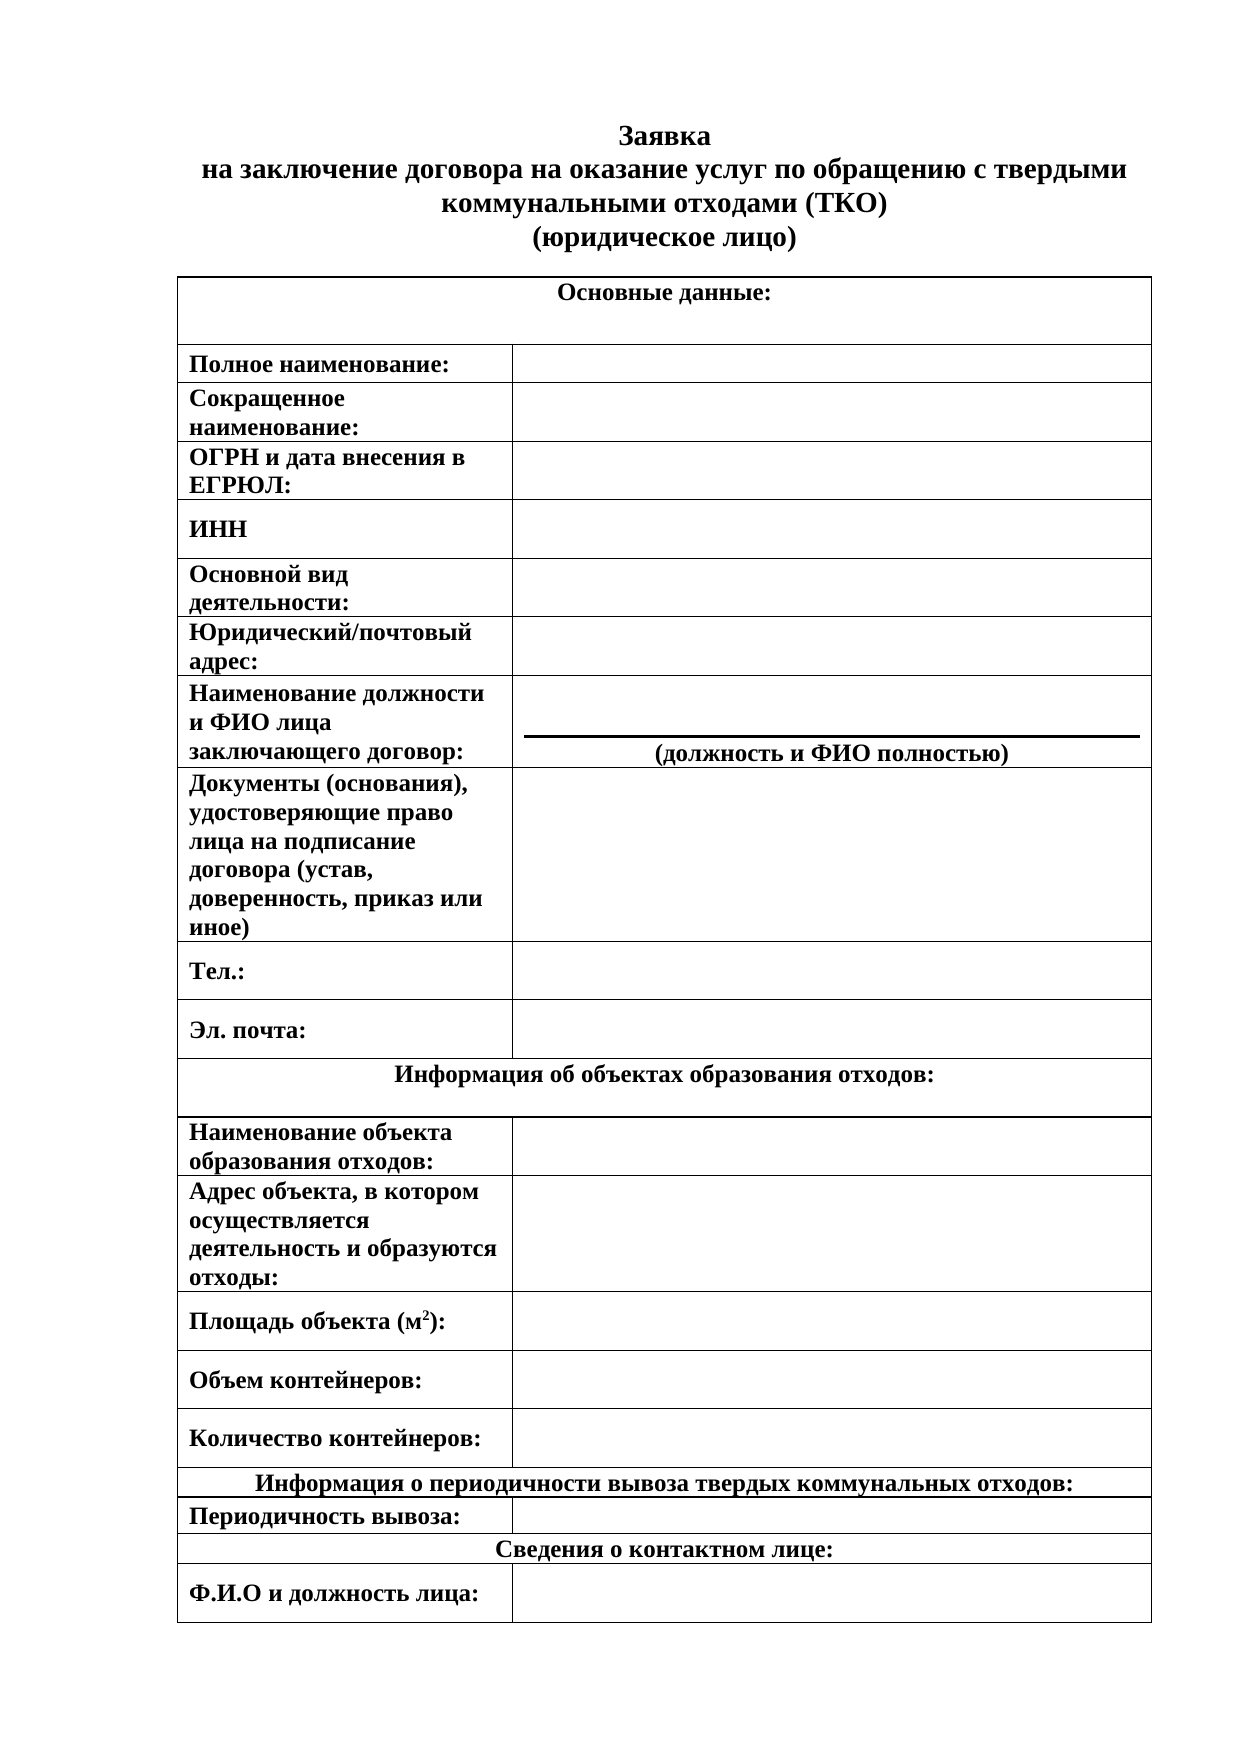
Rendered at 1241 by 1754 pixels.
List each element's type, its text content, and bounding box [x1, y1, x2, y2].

table_cell [513, 442, 1151, 499]
table_cell Сведения о контактном лице: [178, 1534, 1151, 1563]
table_cell [513, 1409, 1151, 1467]
table_cell [513, 1292, 1151, 1349]
text на заключение договора на оказание услуг по обращению с твердыми коммунальными отходами (ТКО) [177, 152, 1152, 219]
table_cell [513, 1564, 1151, 1622]
table_cell [513, 383, 1151, 441]
text (юридическое лицо) [177, 219, 1152, 252]
table_cell Основной вид деятельности: [178, 559, 512, 616]
table_cell [513, 768, 1151, 941]
table_cell ОГРН и дата внесения в ЕГРЮЛ: [178, 442, 512, 499]
table_cell Периодичность вывоза: [178, 1498, 512, 1533]
table_cell Полное наименование: [178, 345, 512, 382]
table_cell ИНН [178, 500, 512, 558]
table_cell Ф.И.О и должность лица: [178, 1564, 512, 1622]
table_cell (должность и ФИО полностью) [513, 676, 1151, 767]
table_cell Эл. почта: [178, 1000, 512, 1058]
table_cell Наименование объекта образования отходов: [178, 1118, 512, 1175]
table_cell Площадь объекта (м2): [178, 1292, 512, 1349]
table_cell [513, 500, 1151, 558]
table_header Основные данные: [178, 278, 1151, 343]
table_cell Документы (основания), удостоверяющие право лица на подписание договора (устав, доверенность, приказ или иное) [178, 768, 512, 941]
table_cell Информация о периодичности вывоза твердых коммунальных отходов: [178, 1468, 1151, 1496]
table_cell [513, 942, 1151, 999]
table_cell [513, 559, 1151, 616]
table_cell [513, 1498, 1151, 1533]
table_cell [513, 1000, 1151, 1058]
table_cell Адрес объекта, в котором осуществляется деятельность и образуются отходы: [178, 1176, 512, 1291]
table_cell [513, 345, 1151, 382]
table_cell Информация об объектах образования отходов: [178, 1059, 1151, 1116]
table_cell Юридический/почтовый адрес: [178, 617, 512, 675]
table_cell [513, 1351, 1151, 1408]
table_cell Тел.: [178, 942, 512, 999]
table_cell [513, 1118, 1151, 1175]
text Заявка [177, 118, 1152, 152]
table_cell [513, 617, 1151, 675]
table_cell [513, 1176, 1151, 1291]
table_cell Наименование должности и ФИО лица заключающего договор: [178, 676, 512, 767]
table_cell Сокращенное наименование: [178, 383, 512, 441]
table_cell Объем контейнеров: [178, 1351, 512, 1408]
table_cell Количество контейнеров: [178, 1409, 512, 1467]
